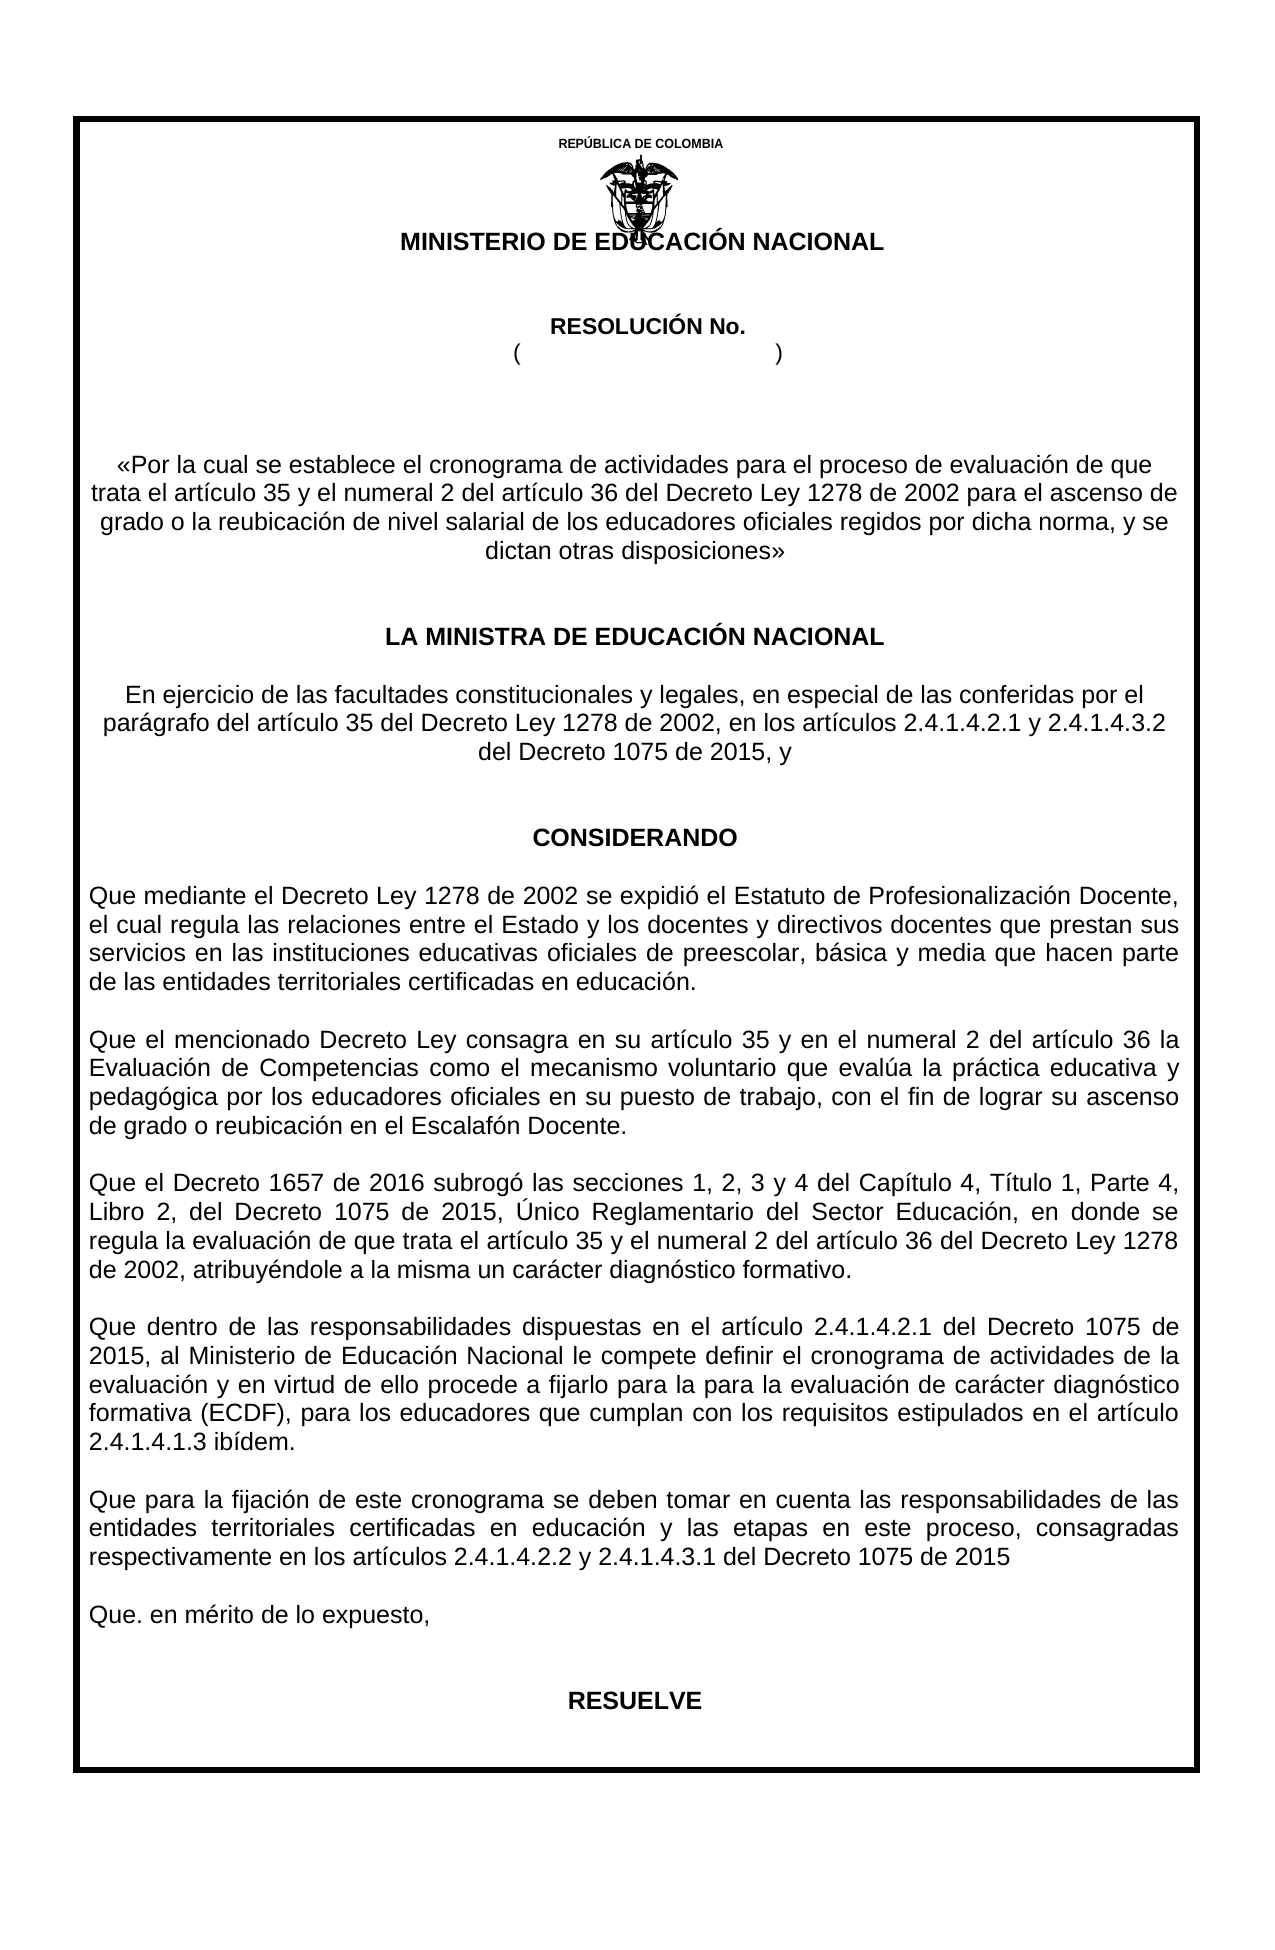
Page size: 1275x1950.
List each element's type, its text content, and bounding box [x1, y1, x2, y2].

text Que. en mérito de lo expuesto, [89, 1599, 1181, 1628]
text Que mediante el Decreto Ley 1278 de 2002 se expidió el Estatuto de Profesionalización Docente, el cual regula las relaciones entre el Estado y los docentes y directivos docentes que prestan sus servicios en las instituciones educativas oficiales de preescolar, básica y media que hacen parte de las entidades territoriales certificadas en educación. [89, 881, 1181, 996]
text RESUELVE [89, 1686, 1181, 1714]
text En ejercicio de las facultades constitucionales y legales, en especial de las conferidas por el parágrafo del artículo 35 del Decreto Ley 1278 de 2002, en los artículos 2.4.1.4.2.1 y 2.4.1.4.3.2 del Decreto 1075 de 2015, y [89, 679, 1181, 766]
text CONSIDERANDO [89, 823, 1181, 852]
text Que el Decreto 1657 de 2016 subrogó las secciones 1, 2, 3 y 4 del Capítulo 4, Título 1, Parte 4, Libro 2, del Decreto 1075 de 2015, Único Reglamentario del Sector Educación, en donde se regula la evaluación de que trata el artículo 35 y el numeral 2 del artículo 36 del Decreto Ley 1278 de 2002, atribuyéndole a la misma un carácter diagnóstico formativo. [89, 1168, 1181, 1283]
text RESOLUCIÓN No. [148, 313, 1148, 339]
text Que dentro de las responsabilidades dispuestas en el artículo 2.4.1.4.2.1 del Decreto 1075 de 2015, al Ministerio de Educación Nacional le compete definir el cronograma de actividades de la evaluación y en virtud de ello procede a fijarlo para la para la evaluación de carácter diagnóstico formativa (ECDF), para los educadores que cumplan con los requisitos estipulados en el artículo 2.4.1.4.1.3 ibídem. [89, 1312, 1181, 1456]
text Que el mencionado Decreto Ley consagra en su artículo 35 y en el numeral 2 del artículo 36 la Evaluación de Competencias como el mecanismo voluntario que evalúa la práctica educativa y pedagógica por los educadores oficiales en su puesto de trabajo, con el fin de lograr su ascenso de grado o reubicación en el Escalafón Docente. [89, 1024, 1181, 1139]
text LA MINISTRA DE EDUCACIÓN NACIONAL [89, 622, 1181, 651]
text «Por la cual se establece el cronograma de actividades para el proceso de evaluación de que trata el artículo 35 y el numeral 2 del artículo 36 del Decreto Ley 1278 de 2002 para el ascenso de grado o la reubicación de nivel salarial de los educadores oficiales regidos por dicha norma, y se dictan otras disposiciones» [89, 449, 1181, 564]
text ( ) [148, 339, 1148, 366]
text Que para la fijación de este cronograma se deben tomar en cuenta las responsabilidades de las entidades territoriales certificadas en educación y las etapas en este proceso, consagradas respectivamente en los artículos 2.4.1.4.2.2 y 2.4.1.4.3.1 del Decreto 1075 de 2015 [89, 1484, 1181, 1571]
